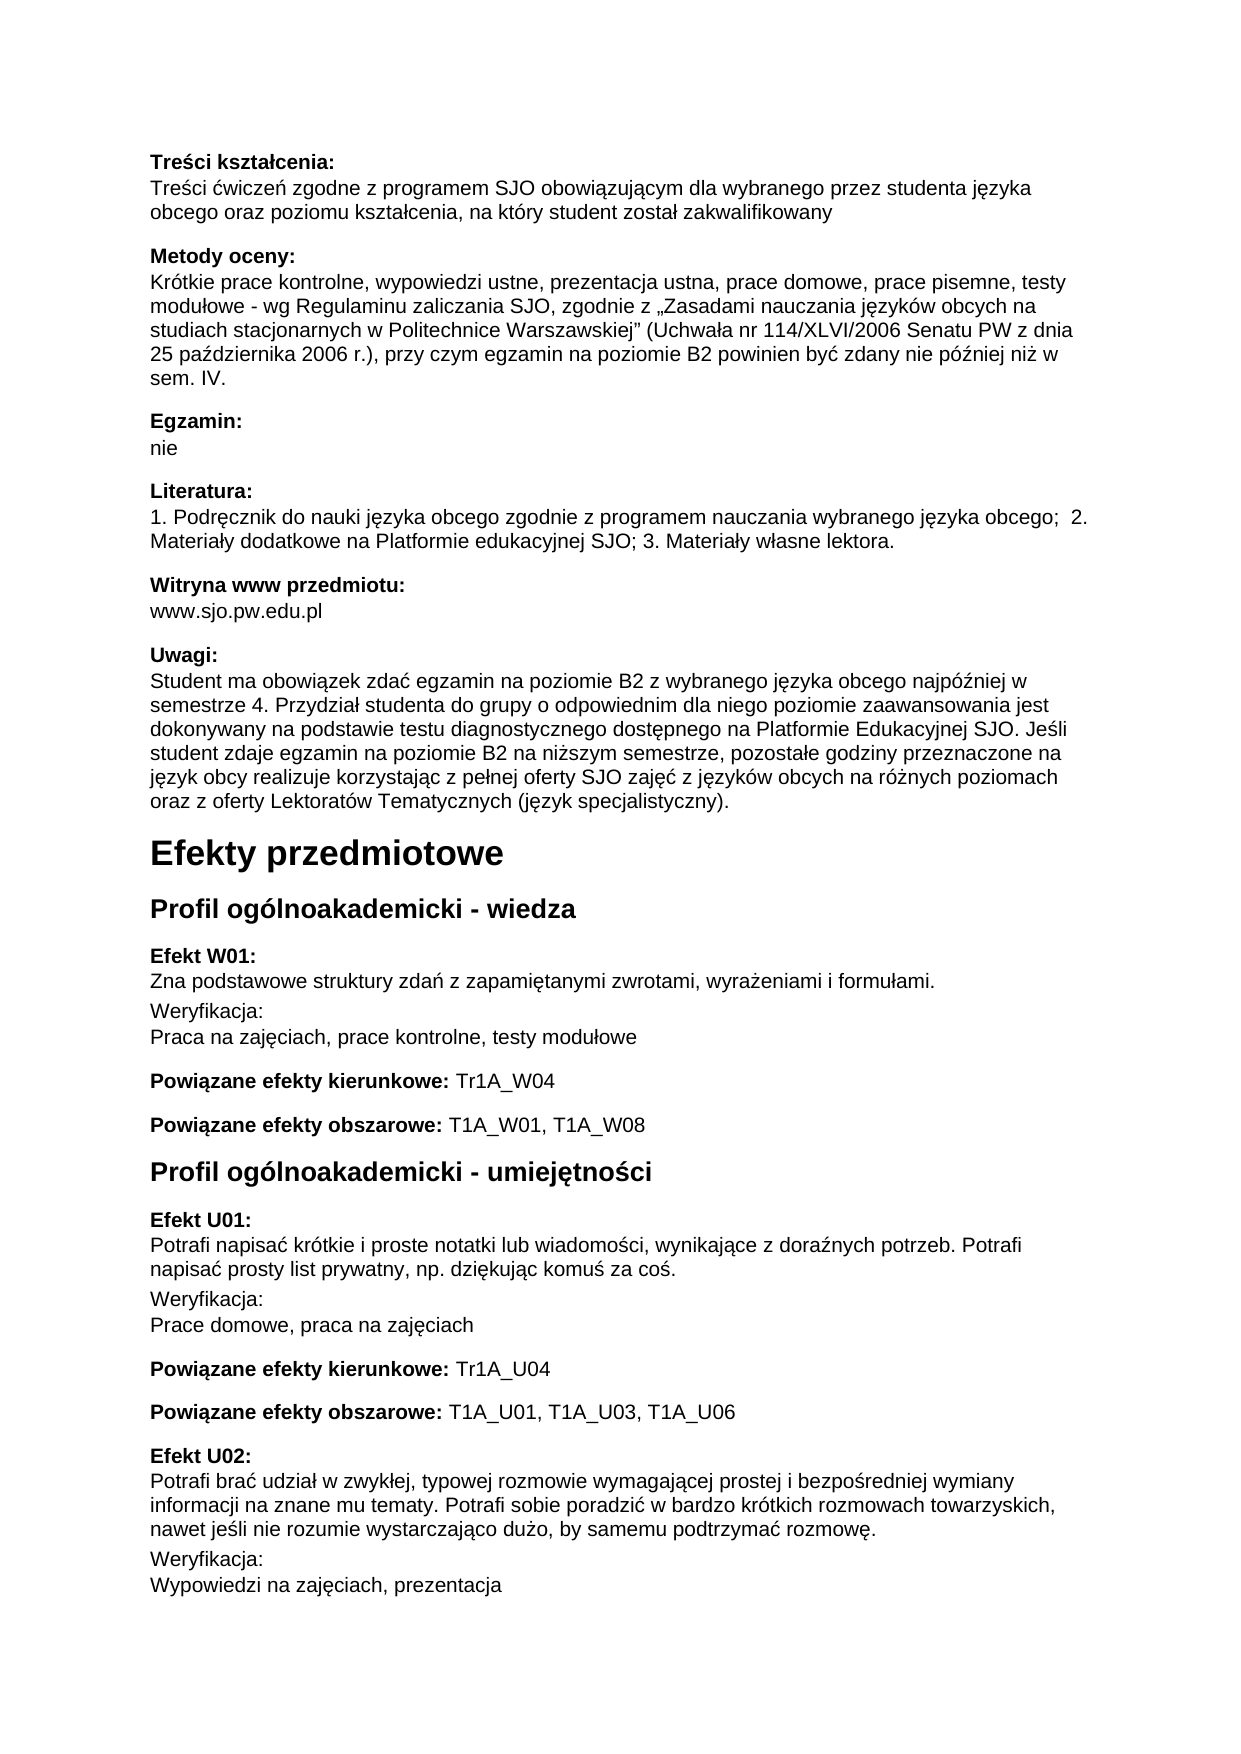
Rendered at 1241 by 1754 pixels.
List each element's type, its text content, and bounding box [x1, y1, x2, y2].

subtitle Efekty przedmiotowe [150, 832, 1090, 873]
text Potrafi napisać krótkie i proste notatki lub wiadomości, wynikające z doraźnych potrzeb. Potrafi napisać prosty list prywatny, np. dziękując komuś za coś. [150, 1232, 1090, 1280]
text Literatura: [150, 479, 1090, 503]
text Praca na zajęciach, prace kontrolne, testy modułowe [150, 1025, 1090, 1049]
text Powiązane efekty obszarowe: T1A_U01, T1A_U03, T1A_U06 [150, 1400, 1090, 1424]
text Potrafi brać udział w zwykłej, typowej rozmowie wymagającej prostej i bezpośredniej wymiany informacji na znane mu tematy. Potrafi sobie poradzić w bardzo krótkich rozmowach towarzyskich, nawet jeśli nie rozumie wystarczająco dużo, by samemu podtrzymać rozmowę. [150, 1469, 1090, 1541]
text Prace domowe, praca na zajęciach [150, 1313, 1090, 1337]
text Student ma obowiązek zdać egzamin na poziomie B2 z wybranego języka obcego najpóźniej w semestrze 4. Przydział studenta do grupy o odpowiednim dla niego poziomie zaawansowania jest dokonywany na podstawie testu diagnostycznego dostępnego na Platformie Edukacyjnej SJO. Jeśli student zdaje egzamin na poziomie B2 na niższym semestrze, pozostałe godziny przeznaczone na język obcy realizuje korzystając z pełnej oferty SJO zajęć z języków obcych na różnych poziomach oraz z oferty Lektoratów Tematycznych (język specjalistyczny). [150, 669, 1090, 812]
text Zna podstawowe struktury zdań z zapamiętanymi zwrotami, wyrażeniami i formułami. [150, 969, 1090, 993]
text Treści kształcenia: [150, 150, 1090, 174]
subtitle Profil ogólnoakademicki - wiedza [150, 893, 1090, 924]
text Efekt W01: [150, 944, 1090, 968]
text Krótkie prace kontrolne, wypowiedzi ustne, prezentacja ustna, prace domowe, prace pisemne, testy modułowe - wg Regulaminu zaliczania SJO, zgodnie z „Zasadami nauczania języków obcych na studiach stacjonarnych w Politechnice Warszawskiej” (Uchwała nr 114/XLVI/2006 Senatu PW z dnia 25 października 2006 r.), przy czym egzamin na poziomie B2 powinien być zdany nie później niż w sem. IV. [150, 270, 1090, 389]
text nie [150, 435, 1090, 459]
text Metody oceny: [150, 244, 1090, 268]
text Wypowiedzi na zajęciach, prezentacja [150, 1573, 1090, 1597]
text Treści ćwiczeń zgodne z programem SJO obowiązującym dla wybranego przez studenta języka obcego oraz poziomu kształcenia, na który student został zakwalifikowany [150, 176, 1090, 224]
text Weryfikacja: [150, 1287, 1090, 1311]
subtitle Profil ogólnoakademicki - umiejętności [150, 1156, 1090, 1188]
text Powiązane efekty kierunkowe: Tr1A_U04 [150, 1356, 1090, 1380]
text Powiązane efekty obszarowe: T1A_W01, T1A_W08 [150, 1113, 1090, 1137]
text Weryfikacja: [150, 999, 1090, 1023]
text www.sjo.pw.edu.pl [150, 599, 1090, 623]
text Efekt U01: [150, 1207, 1090, 1231]
text Efekt U02: [150, 1444, 1090, 1468]
text Powiązane efekty kierunkowe: Tr1A_W04 [150, 1069, 1090, 1093]
text 1. Podręcznik do nauki języka obcego zgodnie z programem nauczania wybranego języka obcego; 2. Materiały dodatkowe na Platformie edukacyjnej SJO; 3. Materiały własne lektora. [150, 505, 1090, 553]
text Weryfikacja: [150, 1547, 1090, 1571]
text Witryna www przedmiotu: [150, 573, 1090, 597]
text Uwagi: [150, 643, 1090, 667]
text Egzamin: [150, 409, 1090, 433]
